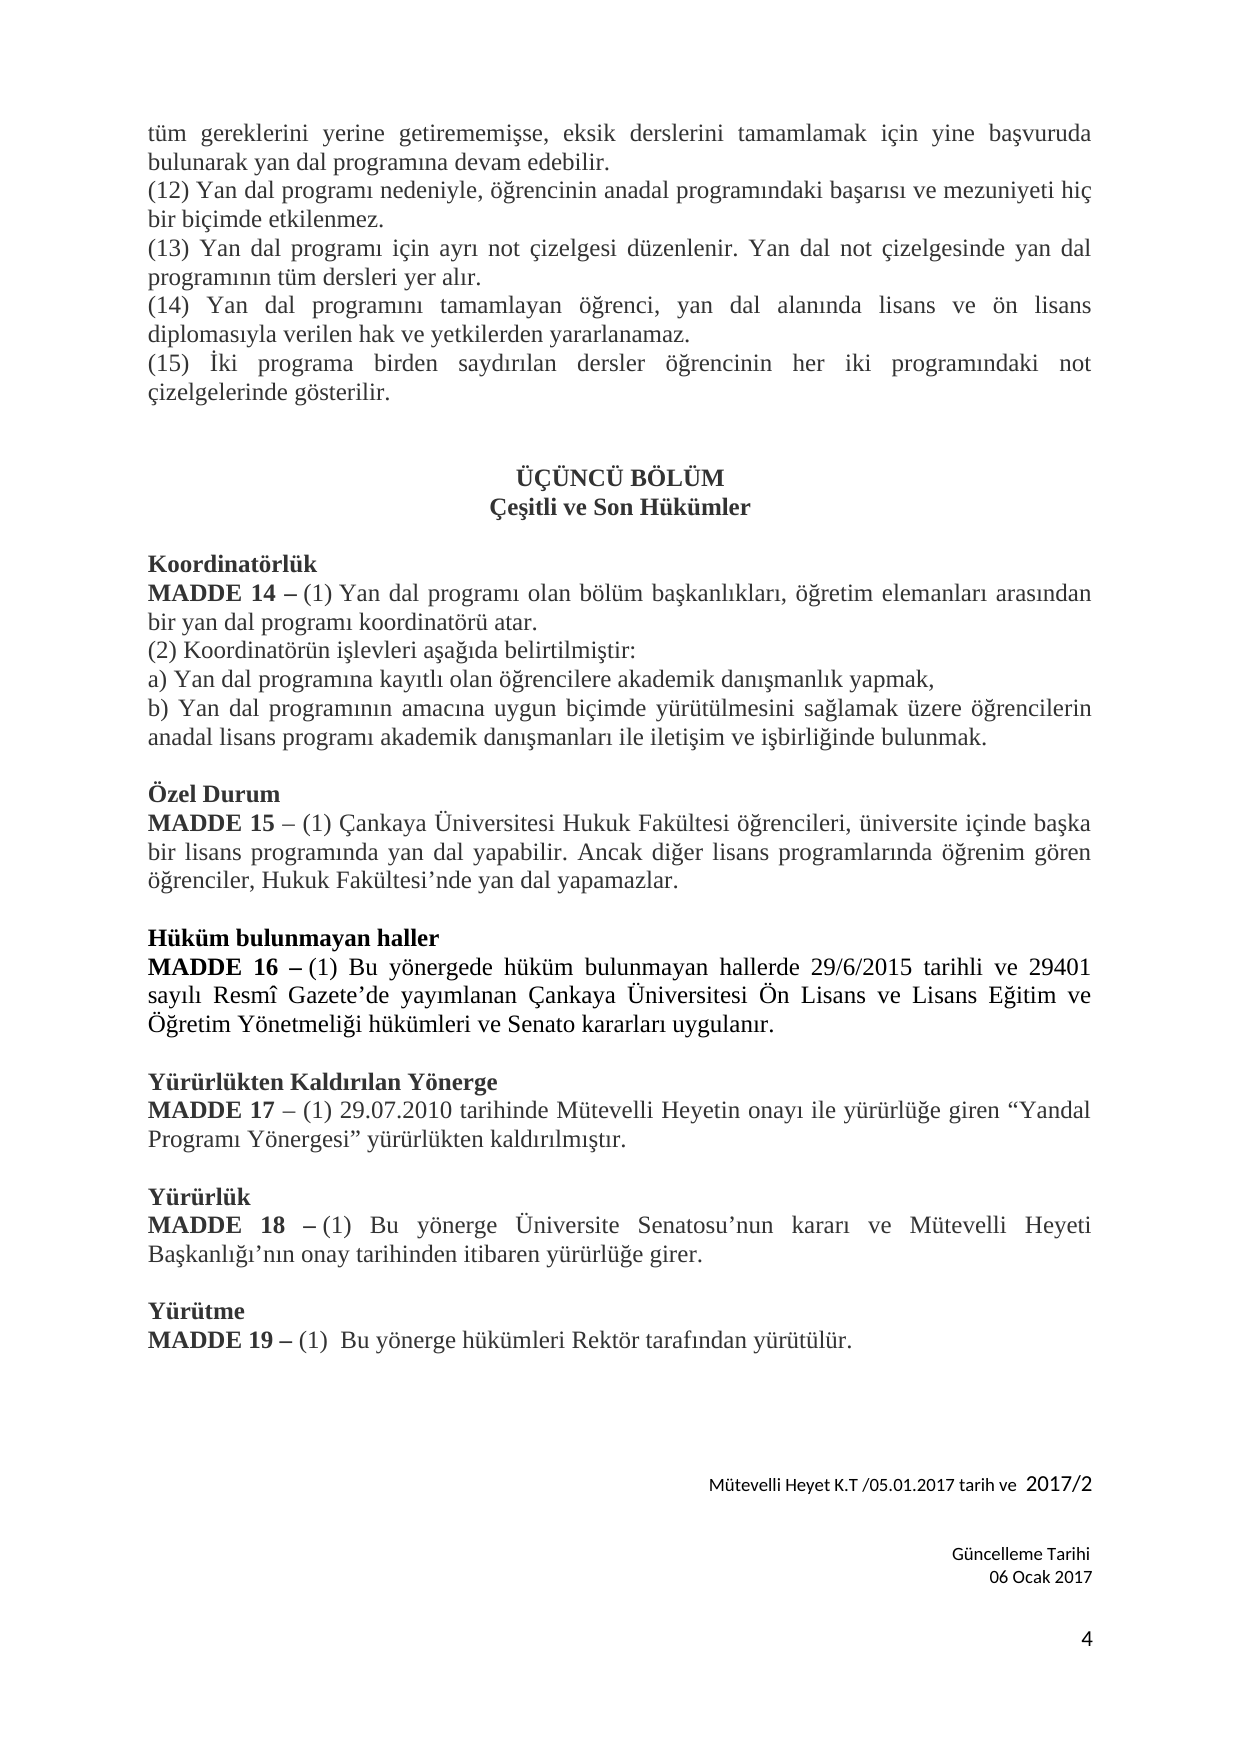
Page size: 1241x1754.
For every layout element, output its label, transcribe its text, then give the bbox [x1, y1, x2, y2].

text MADDE 15 – (1) Çankaya Üniversitesi Hukuk Fakültesi öğrencileri, üniversite içinde başka bir lisans programında yan dal yapabilir. Ancak diğer lisans programlarında öğrenim gören öğrenciler, Hukuk Fakültesi’nde yan dal yapamazlar. [148, 808, 1092, 894]
text (12) Yan dal programı nedeniyle, öğrencinin anadal programındaki başarısı ve mezuniyeti hiç bir biçimde etkilenmez. [148, 176, 1092, 233]
text Koordinatörlük [148, 549, 1092, 578]
text (14) Yan dal programını tamamlayan öğrenci, yan dal alanında lisans ve ön lisans diplomasıyla verilen hak ve yetkilerden yararlanamaz. [148, 291, 1092, 348]
text MADDE 16 – (1) Bu yönergede hüküm bulunmayan hallerde 29/6/2015 tarihli ve 29401 sayılı Resmî Gazete’de yayımlanan Çankaya Üniversitesi Ön Lisans ve Lisans Eğitim ve Öğretim Yönetmeliği hükümleri ve Senato kararları uygulanır. [148, 952, 1092, 1038]
text ÜÇÜNCÜ BÖLÜM [148, 463, 1092, 492]
text Mütevelli Heyet K.T /05.01.2017 tarih ve 2017/2 [152, 1469, 1092, 1497]
text Güncelleme Tarihi [148, 1542, 1090, 1565]
text (15) İki programa birden saydırılan dersler öğrencinin her iki programındaki not çizelgelerinde gösterilir. [148, 348, 1092, 406]
text MADDE 17 – (1) 29.07.2010 tarihinde Mütevelli Heyetin onayı ile yürürlüğe giren “Yandal Programı Yönergesi” yürürlükten kaldırılmıştır. [148, 1096, 1092, 1153]
text Yürürlük [148, 1182, 1092, 1211]
text 06 Ocak 2017 [148, 1565, 1092, 1588]
text Çeşitli ve Son Hükümler [148, 492, 1092, 521]
text Yürütme MADDE 19 – (1) Bu yönerge hükümleri Rektör tarafından yürütülür. [148, 1296, 1092, 1354]
text Özel Durum [148, 779, 1092, 808]
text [148, 118, 1092, 176]
text Hüküm bulunmayan haller [148, 923, 1092, 952]
text Yürürlükten Kaldırılan Yönerge [148, 1067, 1092, 1096]
text a) Yan dal programına kayıtlı olan öğrencilere akademik danışmanlık yapmak, [148, 664, 1092, 693]
text (2) Koordinatörün işlevleri aşağıda belirtilmiştir: [148, 636, 1092, 664]
text (13) Yan dal programı için ayrı not çizelgesi düzenlenir. Yan dal not çizelgesinde yan dal programının tüm dersleri yer alır. [148, 233, 1092, 291]
text b) Yan dal programının amacına uygun biçimde yürütülmesini sağlamak üzere öğrencilerin anadal lisans programı akademik danışmanları ile iletişim ve işbirliğinde bulunmak. [148, 693, 1092, 751]
text MADDE 14 – (1) Yan dal programı olan bölüm başkanlıkları, öğretim elemanları arasından bir yan dal programı koordinatörü atar. [148, 578, 1092, 636]
text MADDE 18 – (1) Bu yönerge Üniversite Senatosu’nun kararı ve Mütevelli Heyeti Başkanlığı’nın onay tarihinden itibaren yürürlüğe girer. [148, 1211, 1092, 1268]
